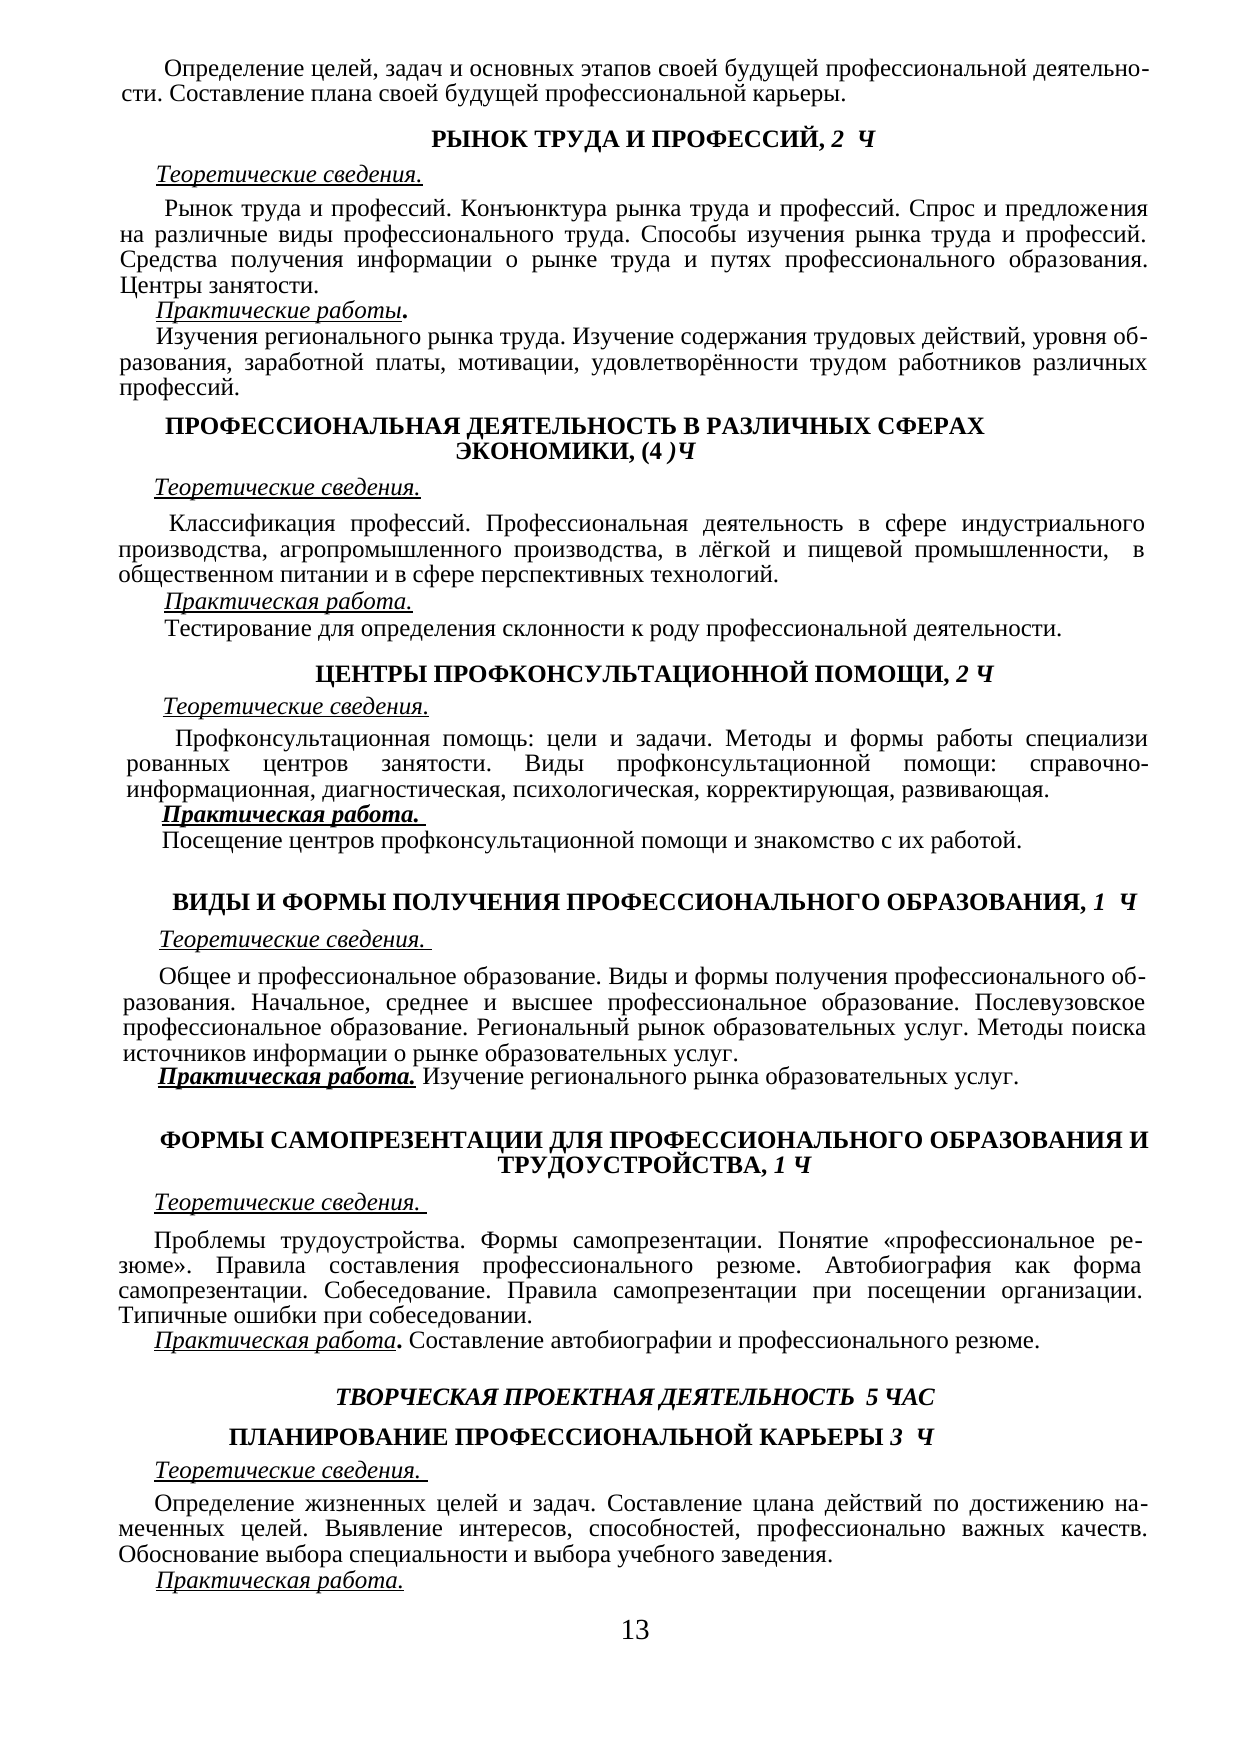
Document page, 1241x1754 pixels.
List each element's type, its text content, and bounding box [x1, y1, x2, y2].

text Определение целей, задач и основных этапов своей будущей профессиональной деятельности. Составление плана своей будущей профессиональной карьеры. [121, 56, 1149, 106]
text Центры профконсультационной помощи, 2 ч [157, 659, 1152, 687]
text Классификация профессий. Профессиональная деятельность в сфере индустриального производства, агропромышленного производства, в лёгкой и пищевой промышленности, в общественном питании и в сфере перспективных технологий. [118, 511, 1146, 588]
text Теоретические сведения. [118, 1458, 1148, 1483]
text Теоретические сведения. [119, 162, 1148, 187]
text Изучения регионального рынка труда. Изучение содержания трудовых действий, уровня образования, заработной платы, мотивации, удовлетворённости трудом работников различных профессий. [119, 324, 1148, 401]
text Тестирование для определения склонности к роду профессиональной деятельности. [129, 617, 1151, 642]
text Теоретические сведения. [123, 927, 1146, 952]
text Практическая работа. Составление автобиографии и профессионального резюме. [118, 1329, 1141, 1353]
text Практическая работа. [126, 802, 1148, 828]
text Определение жизненных целей и задач. Составление цлана действий по достижению намеченных целей. Выявление интересов, способностей, профессионально важных качеств. Обоснование выбора специальности и выбора учебного заведения. [118, 1491, 1148, 1567]
text Профессиональная деятельность в различных сферах экономики, (4 )ч [154, 414, 996, 464]
text Творческая проектная деятельность 5 час [99, 1382, 1152, 1411]
text Рынок труда и профессий, 2 ч [154, 124, 1152, 153]
text Виды и формы получения профессионального образования, 1 ч [157, 893, 1152, 915]
text Общее и профессиональное образование. Виды и формы получения профессионального образования. Начальное, среднее и высшее профессиональное образование. Послевузовское профессиональное образование. Региональный рынок образовательных услуг. Методы поиска источников информации о рынке образовательных услуг. [123, 964, 1146, 1066]
text Рынок труда и профессий. Конъюнктура рынка труда и профессий. Спрос и предложения на различные виды профессионального труда. Способы изучения рынка труда и профессий. Средства получения информации о рынке труда и путях профессионального образования. Центры занятости. [119, 196, 1148, 298]
text Практическая работа. [129, 590, 1151, 615]
text Проблемы трудоустройства. Формы самопрезентации. Понятие «профессиональное резюме». Правила составления профессионального резюме. Автобиография как форма самопрезентации. Собеседование. Правила самопрезентации при посещении организации. Типичные ошибки при собеседовании. [118, 1228, 1143, 1328]
text Практическая работа. [120, 1567, 1149, 1593]
text Теоретические сведения. [118, 1191, 1143, 1216]
text Посещение центров профконсультационной помощи и знакомство с их работой. [126, 828, 1148, 853]
text Планирование профессиональной карьеры 3 ч [118, 1425, 1026, 1451]
text Теоретические сведения. [118, 475, 1146, 501]
text Профконсультационная помощь: цели и задачи. Методы и формы работы специализи рованных центров занятости. Виды профконсультационной помощи: справочно-информационная, диагностическая, психологическая, корректирующая, развивающая. [126, 726, 1149, 802]
text Практическая работа. Изучение регионального рынка образовательных услуг. [122, 1066, 1144, 1089]
text Формы самопрезентации для профессионального образования и трудоустройства, 1 ч [157, 1128, 1152, 1178]
text Теоретические сведения. [126, 694, 1149, 719]
text Практические работы. [119, 298, 1148, 324]
